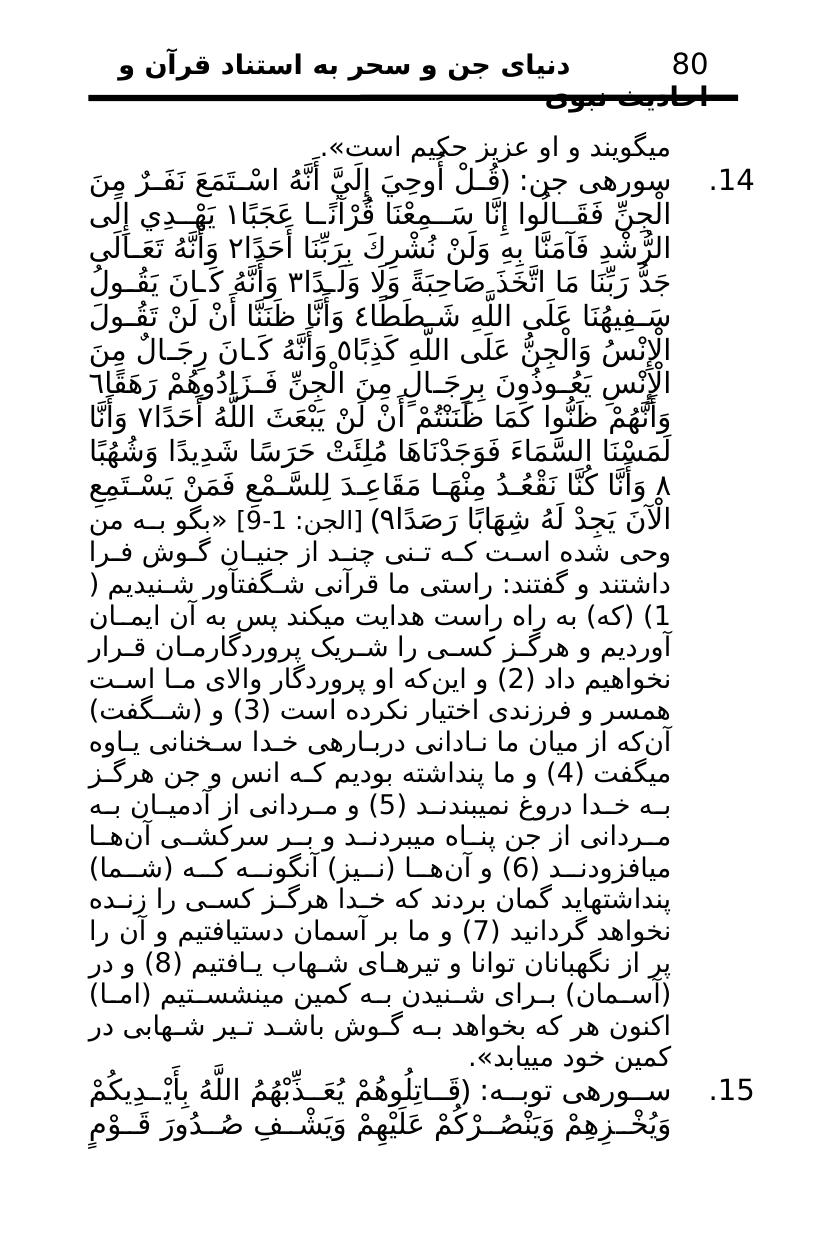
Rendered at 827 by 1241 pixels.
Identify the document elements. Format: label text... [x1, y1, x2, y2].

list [89, 1073, 708, 1141]
list سورهی جن: ﴿قُلْ أُوحِيَ إِلَيَّ أَنَّهُ اسْتَمَعَ نَفَرٌ مِنَ الْجِنِّ فَقَالُوا إِنَّا سَمِعْنَا قُرْآنًا عَجَبًا١ يَهْدِي إِلَى الرُّشْدِ فَآمَنَّا بِهِ وَلَنْ نُشْرِكَ بِرَبِّنَا أَحَدًا٢ وَأَنَّهُ تَعَالَى جَدُّ رَبِّنَا مَا اتَّخَذَ صَاحِبَةً وَلَا وَلَدًا٣ وَأَنَّهُ كَانَ يَقُولُ سَفِيهُنَا عَلَى اللَّهِ شَطَطًا٤ وَأَنَّا ظَنَنَّا أَنْ لَنْ تَقُولَ الْإِنْسُ وَالْجِنُّ عَلَى اللَّهِ كَذِبًا٥ وَأَنَّهُ كَانَ رِجَالٌ مِنَ الْإِنْسِ يَعُوذُونَ بِرِجَالٍ مِنَ الْجِنِّ فَزَادُوهُمْ رَهَقًا٦ وَأَنَّهُمْ ظَنُّوا كَمَا ظَنَنْتُمْ أَنْ لَنْ يَبْعَثَ اللَّهُ أَحَدًا٧ وَأَنَّا لَمَسْنَا السَّمَاءَ فَوَجَدْنَاهَا مُلِئَتْ حَرَسًا شَدِيدًا وَشُهُبًا٨ وَأَنَّا كُنَّا نَقْعُدُ مِنْهَا مَقَاعِدَ لِلسَّمْعِ فَمَنْ يَسْتَمِعِ الْآنَ يَجِدْ لَهُ شِهَابًا رَصَدًا٩﴾ [الجن: 1-9] «بگو به من وحی شده است که تنی چند از جنیان گوش فرا داشتند و گفتند: راستی ما قرآنی شگفت‏آور شنیدیم (1) (که) به راه راست هدایت می‏کند پس به آن ایمان آوردیم و هرگز کسی را شریک پروردگارمان قرار نخواهیم داد (2) و این‌که او پروردگار والای ما است همسر و فرزندی اختیار نکرده است (3) و (شگفت) آن‌که از میان ما نادانی دربارهی خدا سخنانی یاوه میگفت (4) و ما پنداشته بودیم که انس و جن هرگز به خدا دروغ نمی‏بندند (5) و مردانی از آدمیان به مردانی از جن پناه می‏بردند و بر سرکشی آن‌ها می‏افزودند (6) و آن‌ها (نیز) آنگونه که (شما) پنداشته‏اید گمان بردند که خدا هرگز کسی را زنده نخواهد گردانید (7) و ما بر آسمان دست‏یافتیم و آن را پر از نگهبانان توانا و تیرهای شهاب یافتیم (8) و در (آسمان) برای شنیدن به کمین می‏نشستیم (اما) اکنون هر که بخواهد به گوش باشد تیر شهابی در کمین خود می‏یابد». [89, 163, 708, 1073]
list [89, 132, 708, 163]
